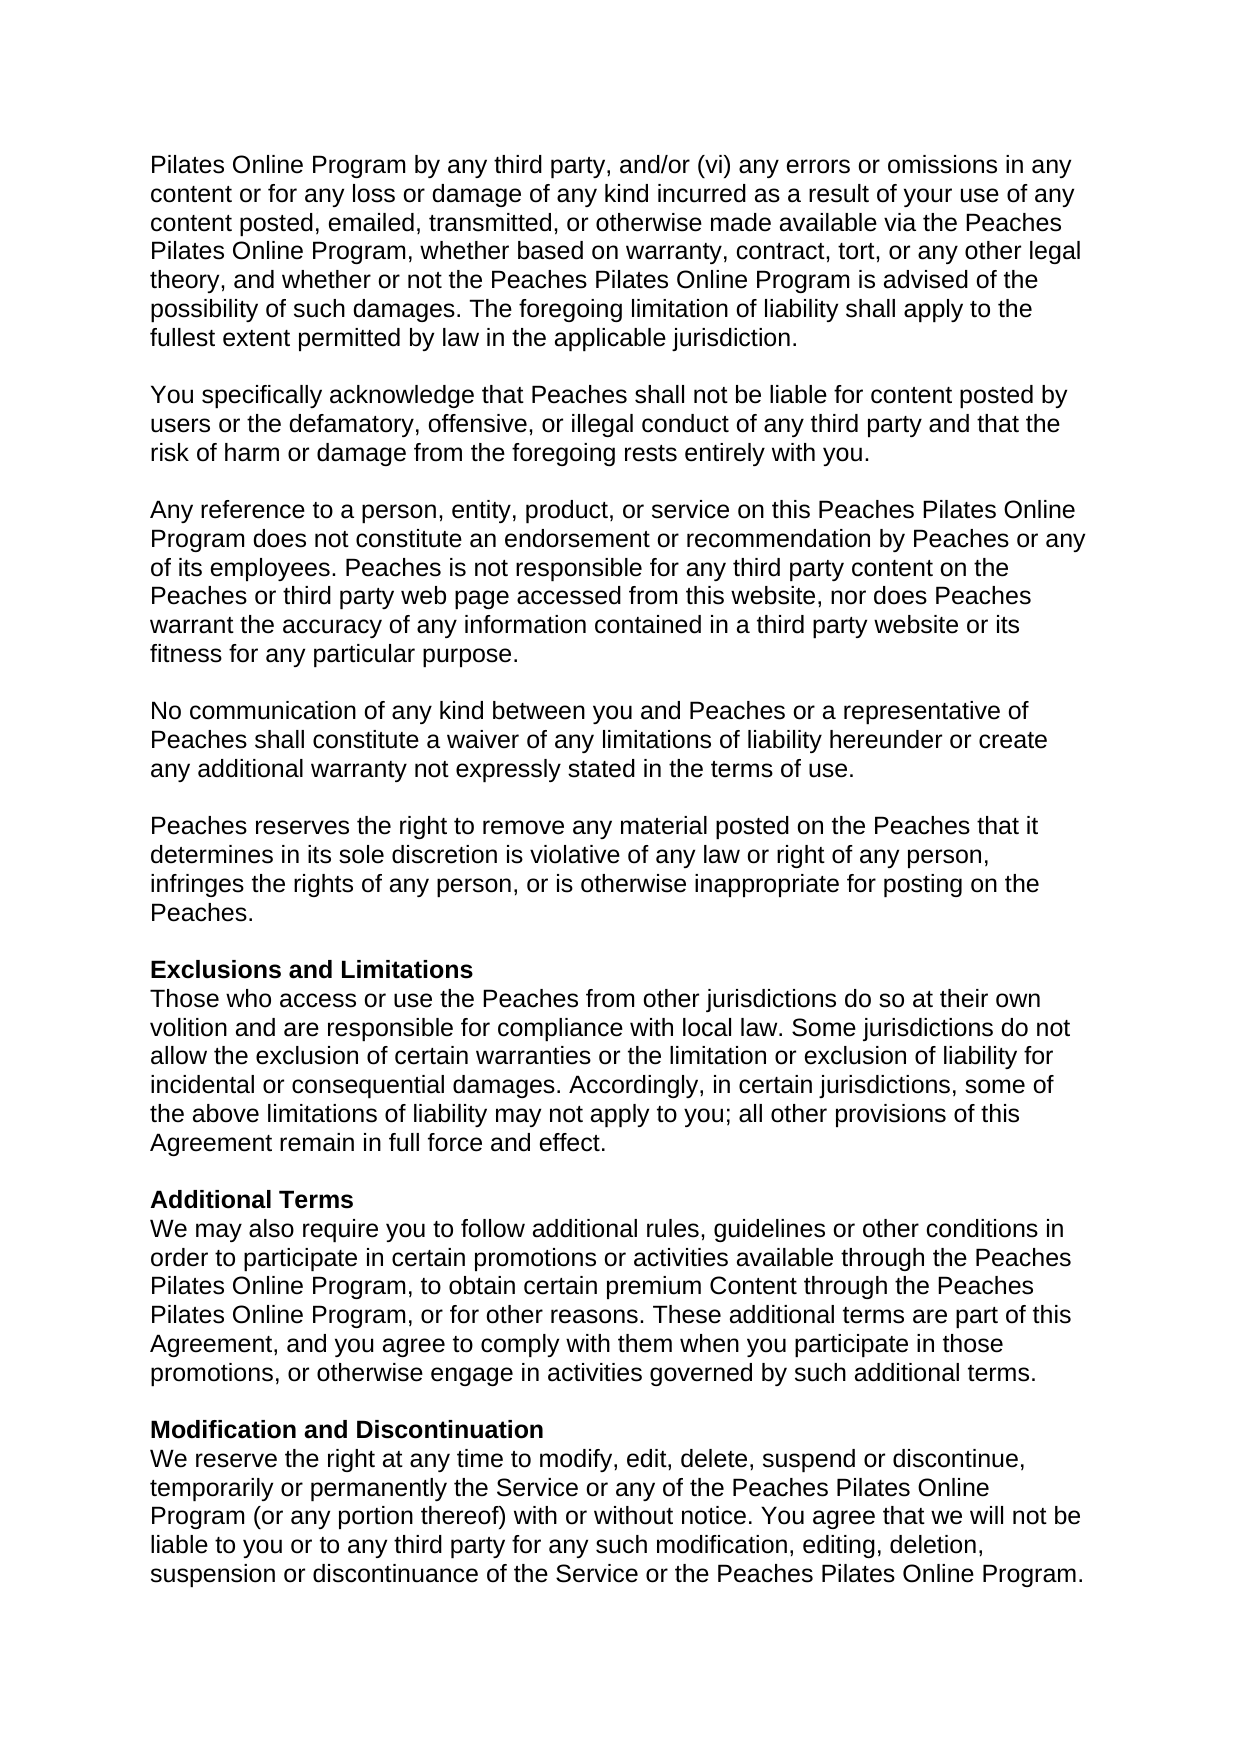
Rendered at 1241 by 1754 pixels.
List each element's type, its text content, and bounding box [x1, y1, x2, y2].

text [150, 150, 1090, 351]
text Modification and Discontinuation [150, 1415, 1090, 1444]
text Those who access or use the Peaches from other jurisdictions do so at their own volition and are responsible for compliance with local law. Some jurisdictions do not allow the exclusion of certain warranties or the limitation or exclusion of liability for incidental or consequential damages. Accordingly, in certain jurisdictions, some of the above limitations of liability may not apply to you; all other provisions of this Agreement remain in full force and effect. [150, 984, 1090, 1156]
text Exclusions and Limitations [150, 955, 1090, 984]
text Additional Terms [150, 1185, 1090, 1214]
text Any reference to a person, entity, product, or service on this Peaches Pilates Online Program does not constitute an endorsement or recommendation by Peaches or any of its employees. Peaches is not responsible for any third party content on the Peaches or third party web page accessed from this website, nor does Peaches warrant the accuracy of any information contained in a third party website or its fitness for any particular purpose. [150, 495, 1090, 667]
text You specifically acknowledge that Peaches shall not be liable for content posted by users or the defamatory, offensive, or illegal conduct of any third party and that the risk of harm or damage from the foregoing rests entirely with you. [150, 380, 1090, 466]
text We reserve the right at any time to modify, edit, delete, suspend or discontinue, temporarily or permanently the Service or any of the Peaches Pilates Online Program (or any portion thereof) with or without notice. You agree that we will not be liable to you or to any third party for any such modification, editing, deletion, suspension or discontinuance of the Service or the Peaches Pilates Online Program. [150, 1444, 1090, 1587]
text No communication of any kind between you and Peaches or a representative of Peaches shall constitute a waiver of any limitations of liability hereunder or create any additional warranty not expressly stated in the terms of use. [150, 696, 1090, 782]
text We may also require you to follow additional rules, guidelines or other conditions in order to participate in certain promotions or activities available through the Peaches Pilates Online Program, to obtain certain premium Content through the Peaches Pilates Online Program, or for other reasons. These additional terms are part of this Agreement, and you agree to comply with them when you participate in those promotions, or otherwise engage in activities governed by such additional terms. [150, 1214, 1090, 1386]
text Peaches reserves the right to remove any material posted on the Peaches that it determines in its sole discretion is violative of any law or right of any person, infringes the rights of any person, or is otherwise inappropriate for posting on the Peaches. [150, 811, 1090, 926]
